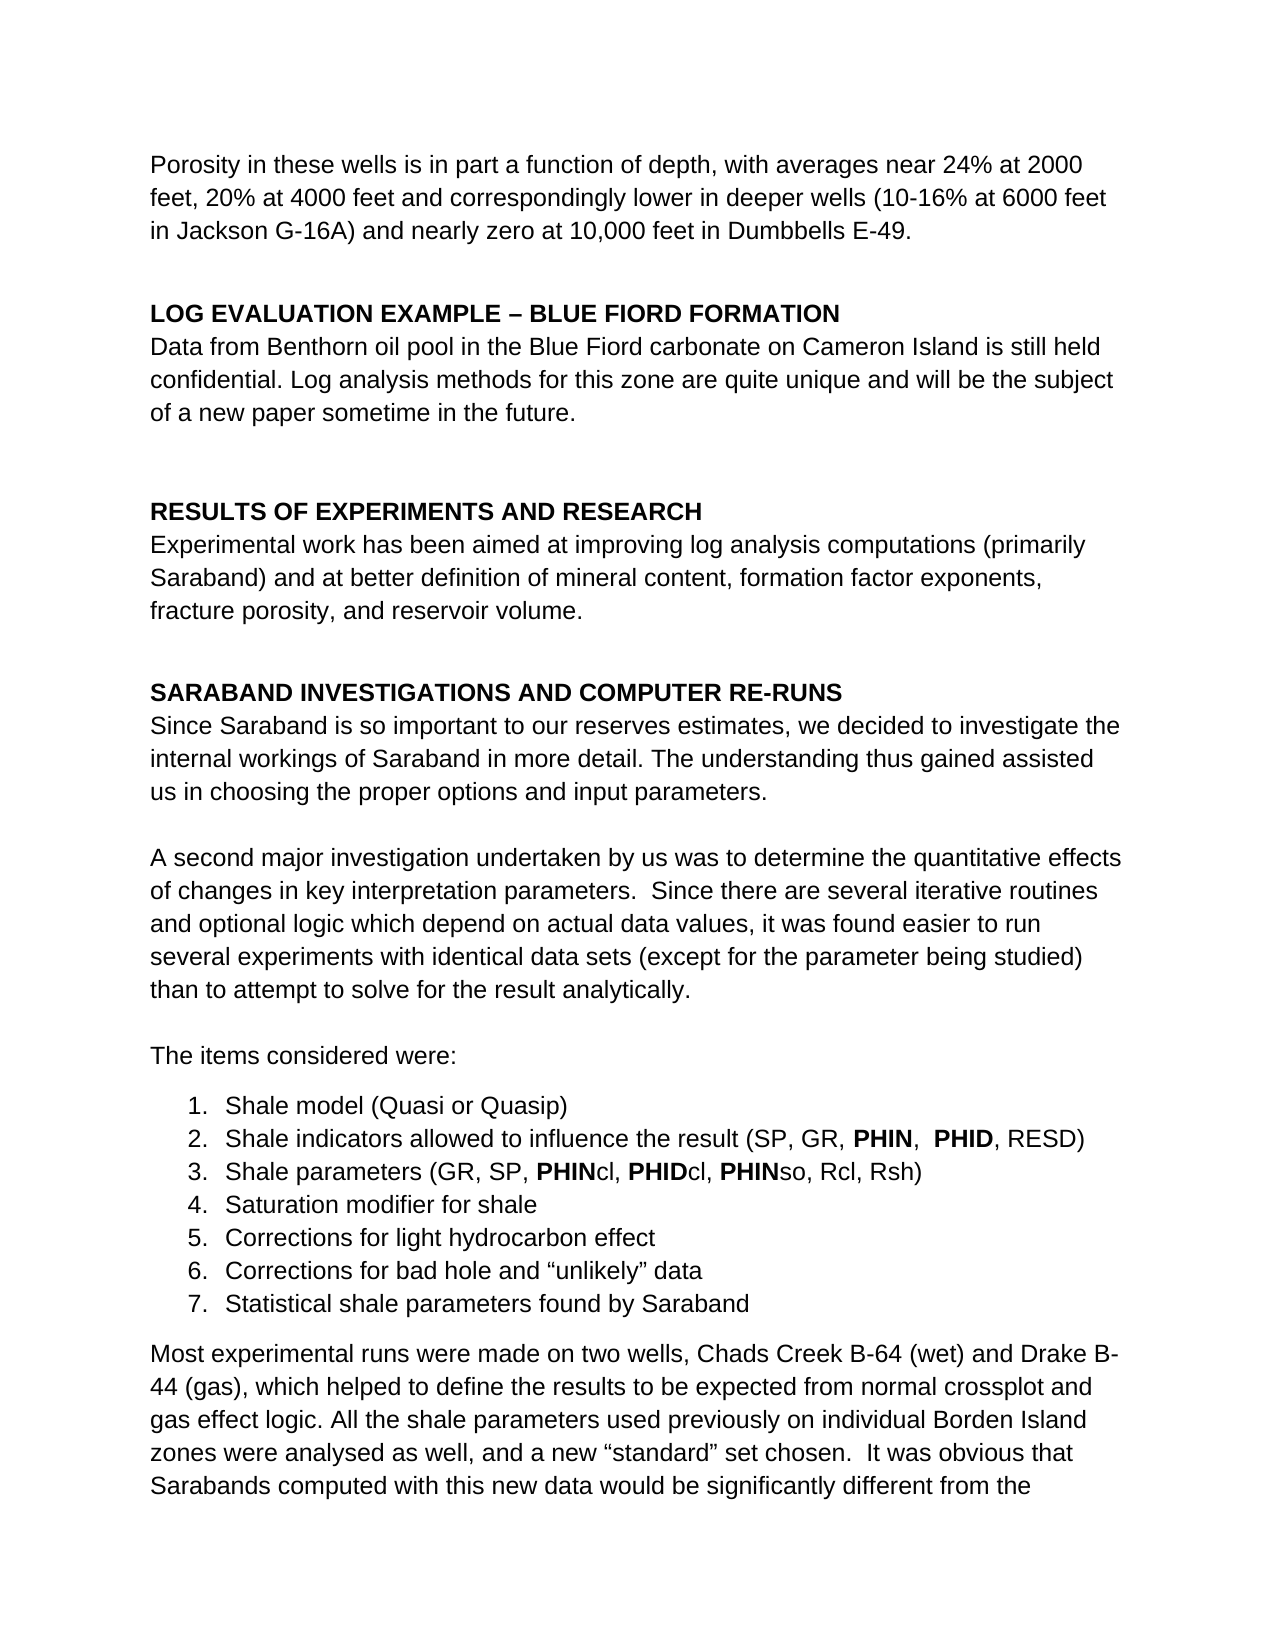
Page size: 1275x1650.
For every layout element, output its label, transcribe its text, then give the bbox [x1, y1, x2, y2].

text Saraband Investigations and Computer Re-Runs Since Saraband is so important to our reserves estimates, we decided to investigate the internal workings of Saraband in more detail. The understanding thus gained assisted us in choosing the proper options and input parameters. A second major investigation undertaken by us was to determine the quantitative effects of changes in key interpretation parameters. Since there are several iterative routines and optional logic which depend on actual data values, it was found easier to run several experiments with identical data sets (except for the parameter being studied) than to attempt to solve for the result analytically. The items considered were: [150, 678, 1125, 1070]
text RESULTS OF EXPERIMENTS AND RESEARCH Experimental work has been aimed at improving log analysis computations (primarily Saraband) and at better definition of mineral content, formation factor exponents, fracture porosity, and reservoir volume. [150, 497, 1125, 657]
text LOG EVALUATION EXAMPLE – Blue Fiord Formation Data from Benthorn oil pool in the Blue Fiord carbonate on Cameron Island is still held confidential. Log analysis methods for this zone are quite unique and will be the subject of a new paper sometime in the future. [150, 266, 1125, 427]
text Porosity in these wells is in part a function of depth, with averages near 24% at 2000 feet, 20% at 4000 feet and correspondingly lower in deeper wells (10-16% at 6000 feet in Jackson G-16A) and nearly zero at 10,000 feet in Dumbbells E-49. [150, 150, 1125, 245]
list Statistical shale parameters found by Saraband [187, 1289, 1125, 1318]
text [150, 1339, 1125, 1499]
list Shale parameters (GR, SP, PHINcl, PHIDcl, PHINso, Rcl, Rsh) [187, 1157, 1125, 1186]
list Shale model (Quasi or Quasip) [187, 1091, 1125, 1120]
list Corrections for bad hole and “unlikely” data [187, 1256, 1125, 1285]
list Saturation modifier for shale [187, 1190, 1125, 1219]
list Shale indicators allowed to influence the result (SP, GR, PHIN, PHID, RESD) [187, 1124, 1125, 1153]
list Corrections for light hydrocarbon effect [187, 1223, 1125, 1252]
